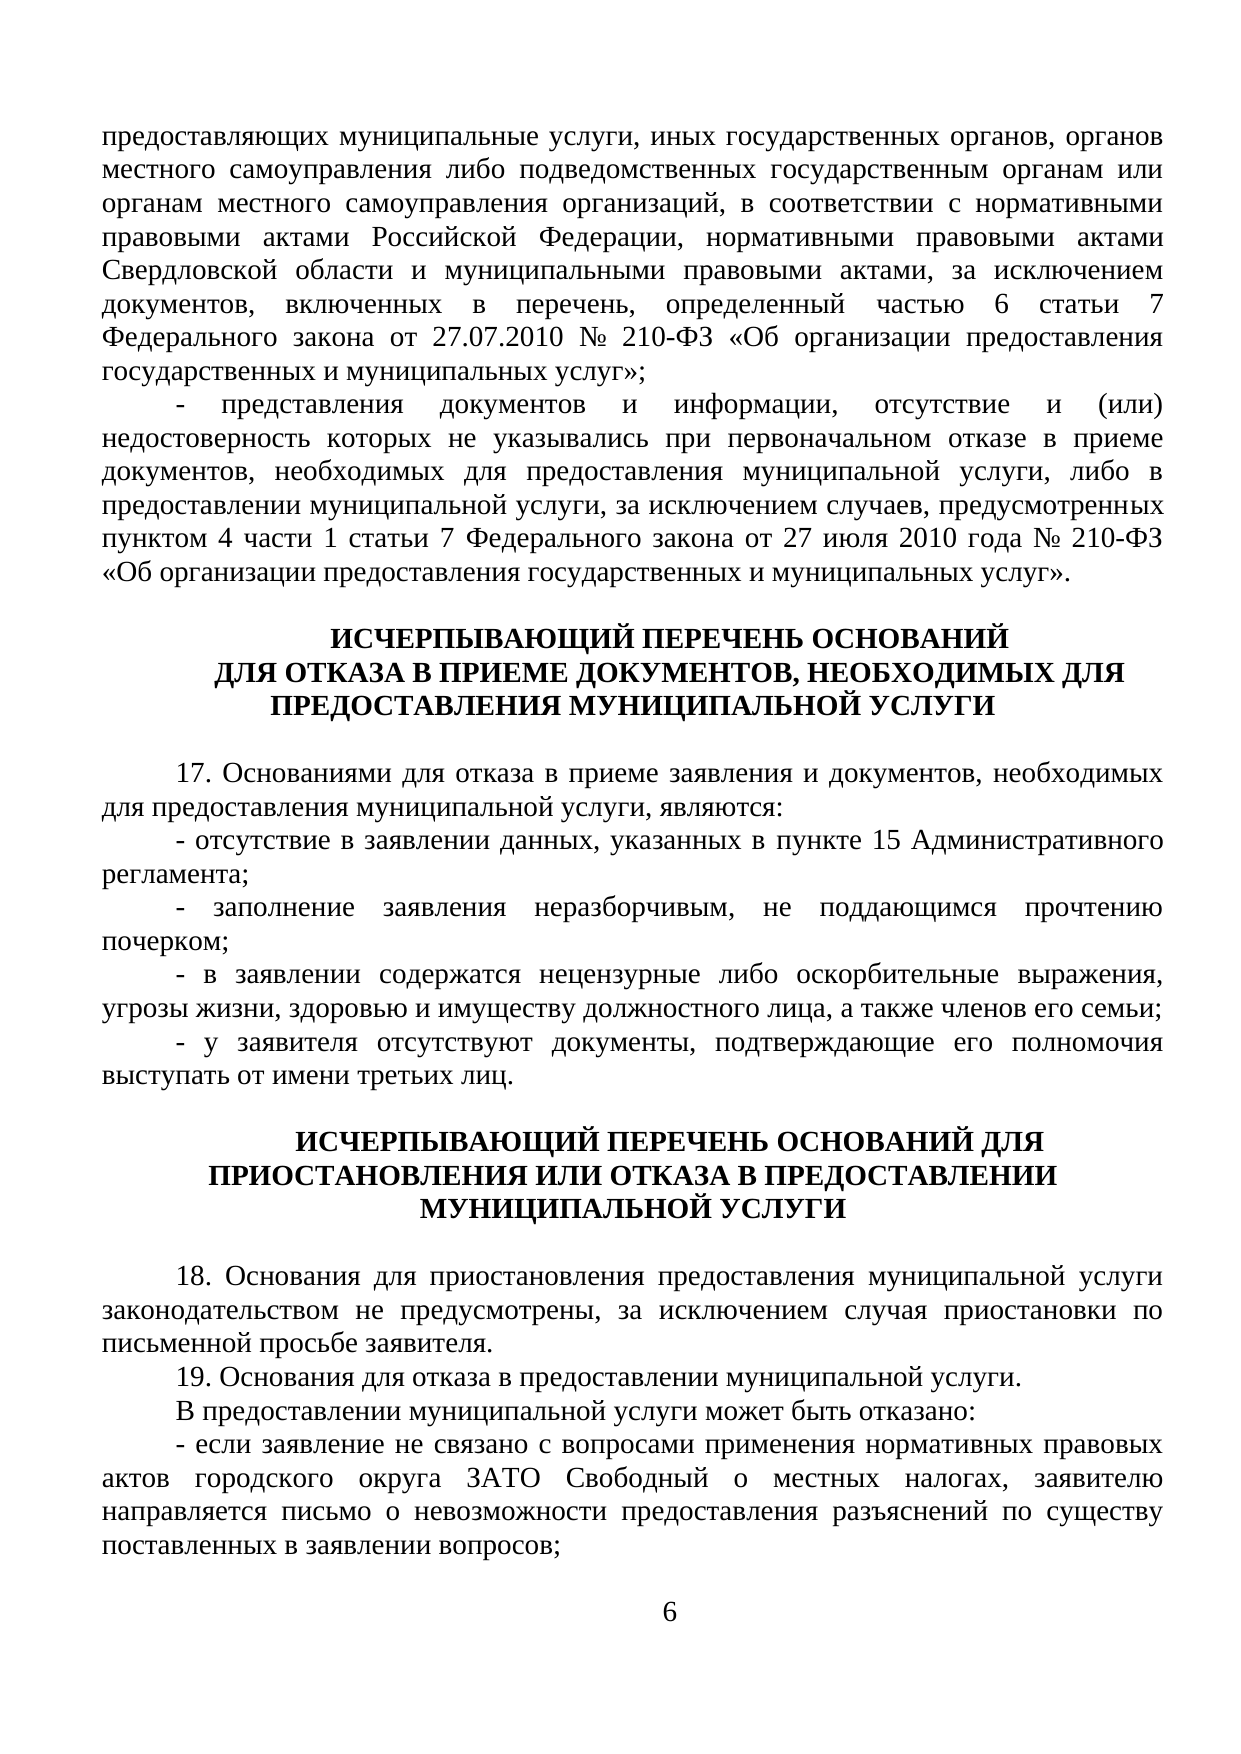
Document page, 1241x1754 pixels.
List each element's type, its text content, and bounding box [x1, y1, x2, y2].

text 18. Основания для приостановления предоставления муниципальной услуги законодательством не предусмотрены, за исключением случая приостановки по письменной просьбе заявителя. [102, 1258, 1164, 1359]
text - представления документов и информации, отсутствие и (или) недостоверность которых не указывались при первоначальном отказе в приеме документов, необходимых для предоставления муниципальной услуги, либо в предоставлении муниципальной услуги, за исключением случаев, предусмотренных пунктом 4 части 1 статьи 7 Федерального закона от 27 июля 2010 года № 210-ФЗ «Об организации предоставления государственных и муниципальных услуг». [102, 386, 1164, 588]
text - заполнение заявления неразборчивым, не поддающимся прочтению почерком; [102, 889, 1164, 957]
text - отсутствие в заявлении данных, указанных в пункте 15 Административного регламента; [102, 822, 1164, 889]
text 19. Основания для отказа в предоставлении муниципальной услуги. [102, 1359, 1164, 1393]
text - в заявлении содержатся нецензурные либо оскорбительные выражения, угрозы жизни, здоровью и имуществу должностного лица, а также членов его семьи; [102, 957, 1164, 1024]
text 6 [102, 1594, 1164, 1627]
text ДЛЯ ОТКАЗА В ПРИЕМЕ ДОКУМЕНТОВ, НЕОБХОДИМЫХ ДЛЯ ПРЕДОСТАВЛЕНИЯ МУНИЦИПАЛЬНОЙ УСЛУГИ [102, 655, 1164, 722]
text В предоставлении муниципальной услуги может быть отказано: [102, 1393, 1164, 1426]
text - у заявителя отсутствуют документы, подтверждающие его полномочия выступать от имени третьих лиц. [102, 1024, 1164, 1091]
text ИСЧЕРПЫВАЮЩИЙ ПЕРЕЧЕНЬ ОСНОВАНИЙ ДЛЯ ПРИОСТАНОВЛЕНИЯ ИЛИ ОТКАЗА В ПРЕДОСТАВЛЕНИИ МУНИЦИПАЛЬНОЙ УСЛУГИ [102, 1124, 1164, 1225]
text ИСЧЕРПЫВАЮЩИЙ ПЕРЕЧЕНЬ ОСНОВАНИЙ [102, 621, 1164, 655]
text - если заявление не связано с вопросами применения нормативных правовых актов городского округа ЗАТО Свободный о местных налогах, заявителю направляется письмо о невозможности предоставления разъяснений по существу поставленных в заявлении вопросов; [102, 1426, 1164, 1560]
text 17. Основаниями для отказа в приеме заявления и документов, необходимых для предоставления муниципальной услуги, являются: [102, 755, 1164, 822]
text предоставляющих муниципальные услуги, иных государственных органов, органов местного самоуправления либо подведомственных государственным органам или органам местного самоуправления организаций, в соответствии с нормативными правовыми актами Российской Федерации, нормативными правовыми актами Свердловской области и муниципальными правовыми актами, за исключением документов, включенных в перечень, определенный частью 6 статьи 7 Федерального закона от 27.07.2010 № 210-ФЗ «Об организации предоставления государственных и муниципальных услуг»; [102, 118, 1164, 386]
